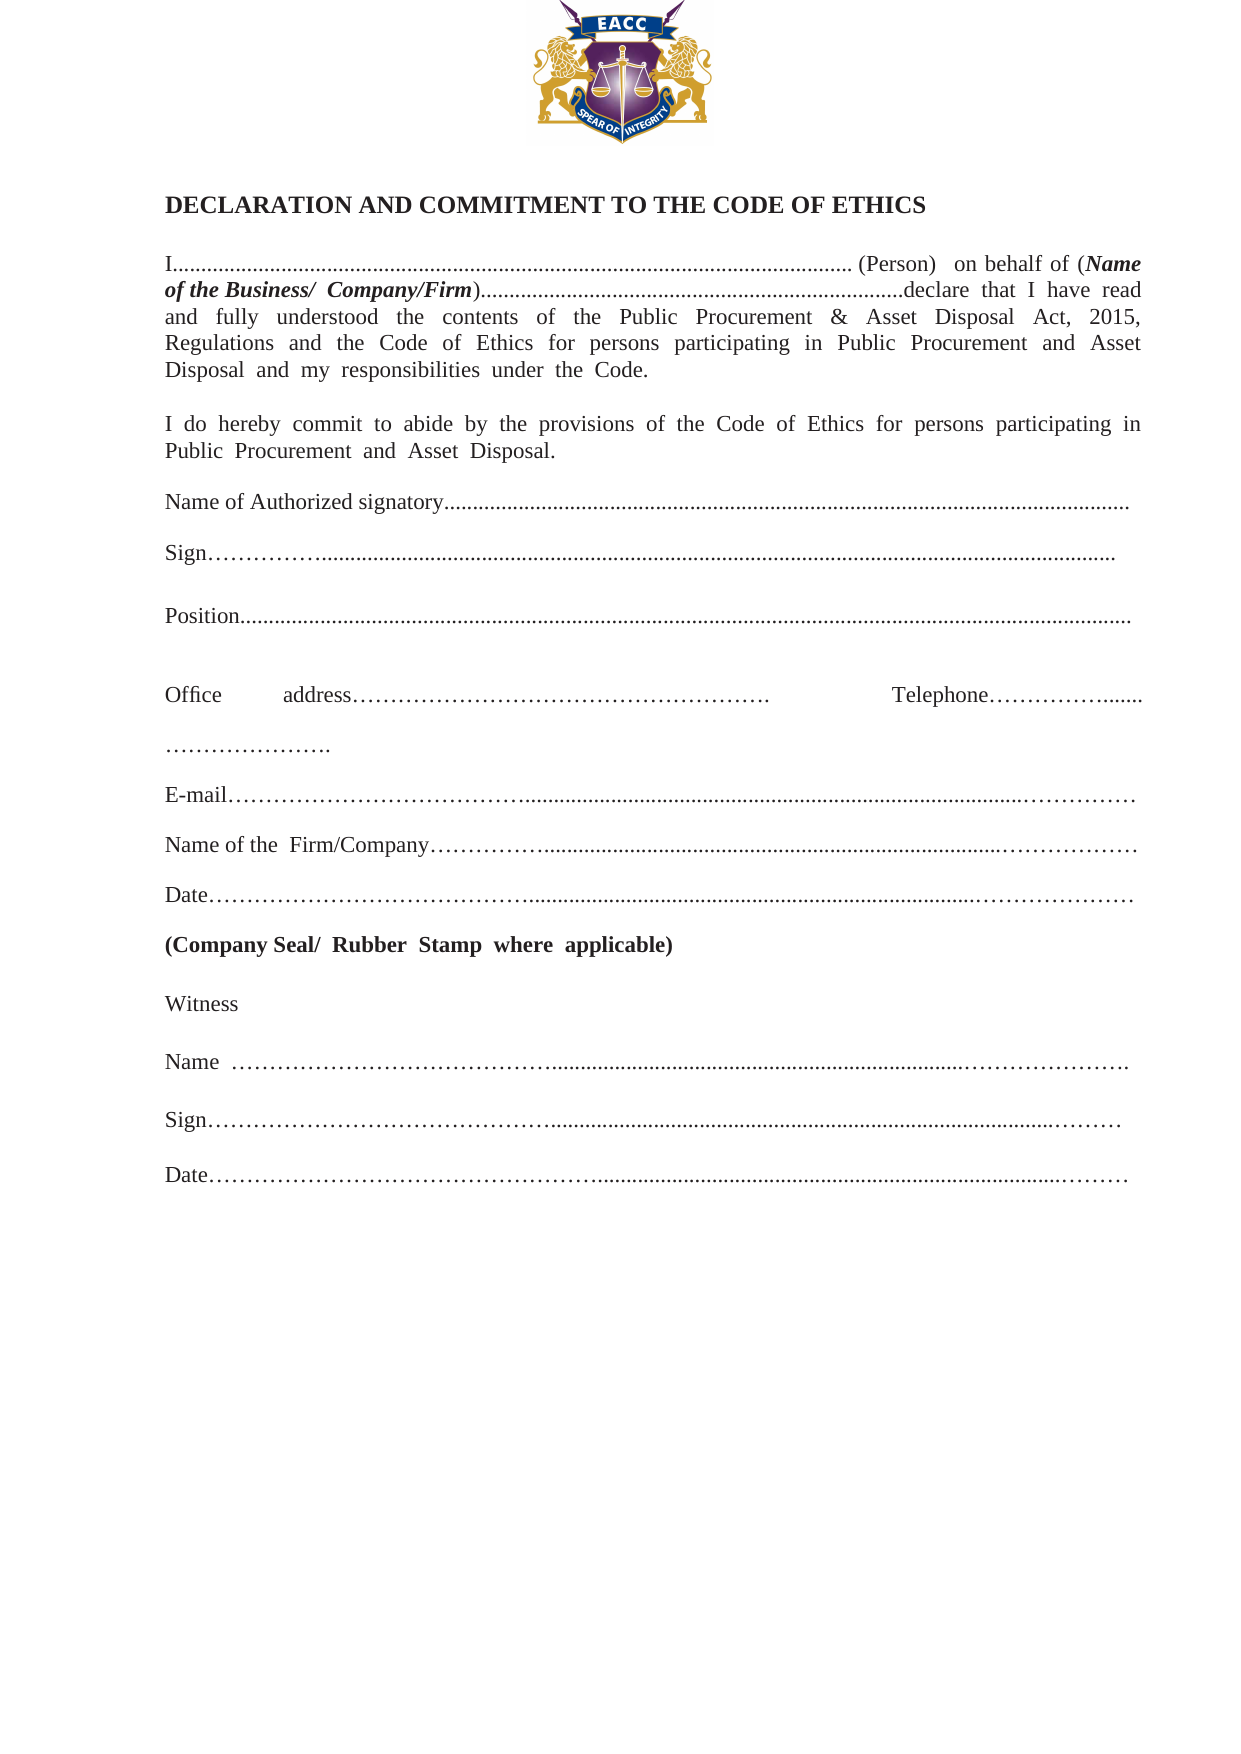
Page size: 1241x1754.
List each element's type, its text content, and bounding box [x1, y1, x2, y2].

subtitle (Company Seal/ Rubber Stamp where applicable) [164, 931, 1143, 958]
text I do hereby commit to abide by the provisions of the Code of Ethics for persons participating in Public Procurement and Asset Disposal. [164, 410, 1143, 464]
text Date……………………………………..............................................................................………………… [164, 881, 1143, 908]
text Sign………………………………………........................................................................................……… [164, 1106, 1165, 1133]
subtitle DECLARATION AND COMMITMENT TO THE CODE OF ETHICS [165, 190, 1165, 218]
picture [526, 0, 714, 146]
text Witness Name ……………………………………........................................................................…………………. [164, 990, 1143, 1074]
text E-mail………………………………….......................................................................................…………… [164, 781, 1143, 808]
text Sign……………........................................................................................................................................... [164, 539, 1143, 565]
text Name of Authorized signatory........................................................................................................................ [164, 488, 1143, 514]
text Name of the Firm/Company……………................................................................................……………… [164, 831, 1143, 858]
text Date…………………………………………….................................................................................……… [164, 1161, 1165, 1187]
text I....................................................................................................................... (Person) on behalf of (Name of the Business/ Company/Firm)..........................................................................declare that I have read and fully understood the contents of the Public Procurement & Asset Disposal Act, 2015, Regulations and the Code of Ethics for persons participating in Public Procurement and Asset Disposal and my responsibilities under the Code. [164, 250, 1143, 382]
text Ofﬁce address………………………………………………. Telephone…………….......…………………. [164, 681, 1143, 758]
text Position............................................................................................................................................................ [164, 602, 1143, 628]
